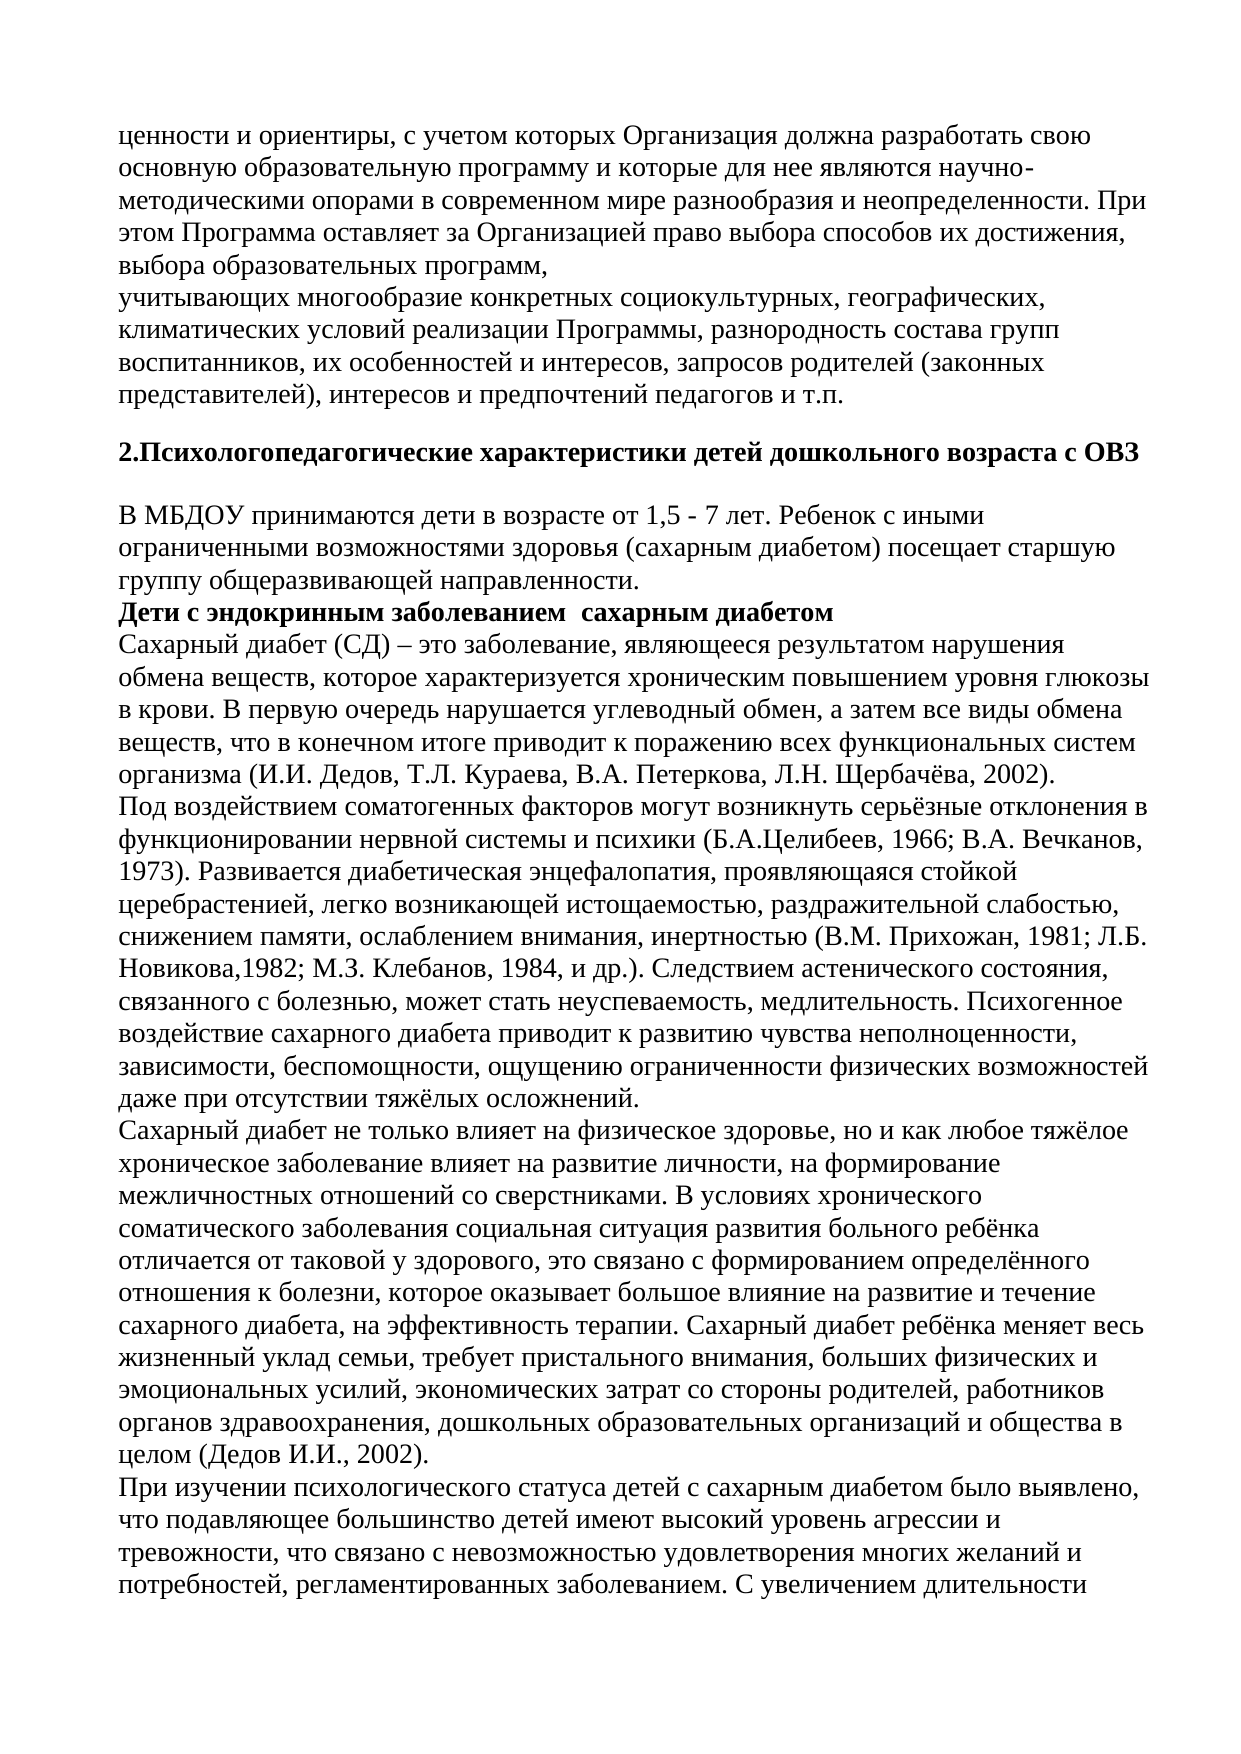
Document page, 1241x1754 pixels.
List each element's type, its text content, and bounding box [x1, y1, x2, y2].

text учитывающих многообразие конкретных социокультурных, географических, климатических условий реализации Программы, разнородность состава групп воспитанников, их особенностей и интересов, запросов родителей (законных представителей), интересов и предпочтений педагогов и т.п. [118, 280, 1152, 410]
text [118, 118, 1152, 280]
text Дети с эндокринным заболеванием сахарным диабетом [118, 595, 1152, 627]
text 2.Психологопедагогические характеристики детей дошкольного возраста с ОВЗ [118, 435, 1152, 467]
text В МБДОУ принимаются дети в возрасте от 1,5 - 7 лет. Ребенок с иными ограниченными возможностями здоровья (сахарным диабетом) посещает старшую группу общеразвивающей направленности. [118, 498, 1152, 595]
text Сахарный диабет не только влияет на физическое здоровье, но и как любое тяжёлое хроническое заболевание влияет на развитие личности, на формирование межличностных отношений со сверстниками. В условиях хронического соматического заболевания социальная ситуация развития больного ребёнка отличается от таковой у здорового, это связано с формированием определённого отношения к болезни, которое оказывает большое влияние на развитие и течение сахарного диабета, на эффективность терапии. Сахарный диабет ребёнка меняет весь жизненный уклад семьи, требует пристального внимания, больших физических и эмоциональных усилий, экономических затрат со стороны родителей, работников органов здравоохранения, дошкольных образовательных организаций и общества в целом (Дедов И.И., 2002). [118, 1113, 1152, 1470]
text Под воздействием соматогенных факторов могут возникнуть серьёзные отклонения в функционировании нервной системы и психики (Б.А.Целибеев, 1966; В.А. Вечканов, 1973). Развивается диабетическая энцефалопатия, проявляющаяся стойкой церебрастенией, легко возникающей истощаемостью, раздражительной слабостью, снижением памяти, ослаблением внимания, инертностью (В.М. Прихожан, 1981; Л.Б. Новикова,1982; М.З. Клебанов, 1984, и др.). Следствием астенического состояния, связанного с болезнью, может стать неуспеваемость, медлительность. Психогенное воздействие сахарного диабета приводит к развитию чувства неполноценности, зависимости, беспомощности, ощущению ограниченности физических возможностей даже при отсутствии тяжёлых осложнений. [118, 789, 1152, 1113]
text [118, 1470, 1152, 1599]
text Сахарный диабет (СД) – это заболевание, являющееся результатом нарушения обмена веществ, которое характеризуется хроническим повышением уровня глюкозы в крови. В первую очередь нарушается углеводный обмен, а затем все виды обмена веществ, что в конечном итоге приводит к поражению всех функциональных систем организма (И.И. Дедов, Т.Л. Кураева, В.А. Петеркова, Л.H. Щербачёва, 2002). [118, 627, 1152, 789]
